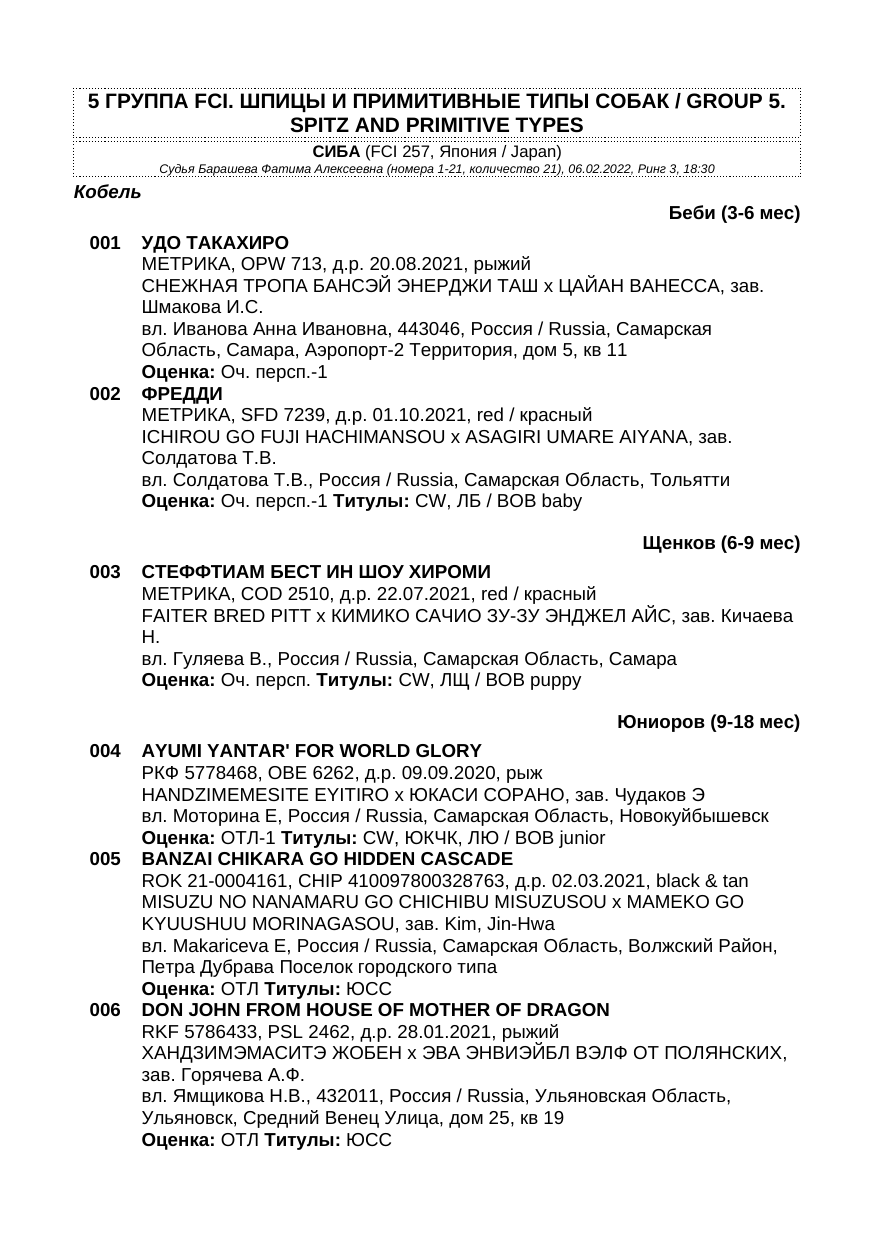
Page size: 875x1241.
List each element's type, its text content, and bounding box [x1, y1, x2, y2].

table_cell 006 [74, 999, 136, 1150]
table_header 003 [74, 561, 136, 691]
table_header СИБА (FCI 257, Япония / Japan) Судья Барашева Фатима Алексеевна (номера 1-21, количество 21), 06.02.2022, Ринг 3, 18:30 [74, 141, 800, 176]
table_header 5 ГРУППА FCI. ШПИЦЫ И ПРИМИТИВНЫЕ ТИПЫ СОБАК / GROUP 5. SPITZ AND PRIMITIVE TYPES [74, 88, 800, 137]
text Юниоров (9-18 мес) [74, 711, 800, 732]
text Кобель [74, 181, 800, 202]
table_header AYUMI YANTAR' FOR WORLD GLORY РКФ 5778468, OBE 6262, д.р. 09.09.2020, рыж HANDZIMEMESITE EYITIRO x ЮКАСИ СОРАНО, зав. Чудаков Э вл. Моторина Е, Россия / Russia, Самарская Область, Новокуйбышевск Оценка: ОТЛ-1 Титулы: CW, ЮКЧК, ЛЮ / BOB junior [136, 740, 800, 848]
table_header 004 [74, 740, 136, 848]
table_cell BANZAI CHIKARA GO HIDDEN CASCADE ROK 21-0004161, CHIP 410097800328763, д.р. 02.03.2021, black & tan MISUZU NO NANAMARU GO CHICHIBU MISUZUSOU x MAMEKO GO KYUUSHUU MORINAGASOU, зав. Kim, Jin-Hwa вл. Makariceva E, Россия / Russia, Самарская Область, Волжский Район, Петра Дубрава Поселок городского типа Оценка: ОТЛ Титулы: ЮСС [136, 848, 800, 999]
table_cell ФРЕДДИ МЕТРИКА, SFD 7239, д.р. 01.10.2021, red / красный ICHIROU GO FUJI HACHIMANSOU x ASAGIRI UMARE AIYANA, зав. Солдатова Т.В. вл. Солдатова Т.В., Россия / Russia, Самарская Область, Тольятти Оценка: Оч. персп.-1 Титулы: CW, ЛБ / BOB baby [136, 383, 800, 512]
table_cell 002 [74, 383, 136, 512]
table_header СТЕФФТИАМ БЕСТ ИН ШОУ ХИРОМИ МЕТРИКА, COD 2510, д.р. 22.07.2021, red / красный FAITER BRED PITT x КИМИКО САЧИО ЗУ-ЗУ ЭНДЖЕЛ АЙС, зав. Кичаева Н. вл. Гуляева В., Россия / Russia, Самарская Область, Самара Оценка: Оч. персп. Титулы: CW, ЛЩ / BOB puppy [136, 561, 800, 691]
table_cell DON JOHN FROM HOUSE OF MOTHER OF DRAGON RKF 5786433, PSL 2462, д.р. 28.01.2021, рыжий ХАНДЗИМЭМАСИТЭ ЖОБЕН x ЭВА ЭНВИЭЙБЛ ВЭЛФ ОТ ПОЛЯНСКИХ, зав. Горячева А.Ф. вл. Ямщикова Н.В., 432011, Россия / Russia, Ульяновская Область, Ульяновск, Средний Венец Улица, дом 25, кв 19 Оценка: ОТЛ Титулы: ЮСС [136, 999, 800, 1150]
table_header УДО ТАКАХИРО МЕТРИКА, OPW 713, д.р. 20.08.2021, рыжий СНЕЖНАЯ ТРОПА БАНСЭЙ ЭНЕРДЖИ ТАШ x ЦАЙАН ВАНЕССА, зав. Шмакова И.С. вл. Иванова Анна Ивановна, 443046, Россия / Russia, Самарская Область, Самара, Аэропорт-2 Территория, дом 5, кв 11 Оценка: Оч. персп.-1 [136, 231, 800, 382]
text Щенков (6-9 мес) [74, 532, 800, 553]
table_cell 005 [74, 848, 136, 999]
table_header 001 [74, 231, 136, 382]
text Беби (3-6 мес) [74, 202, 800, 224]
